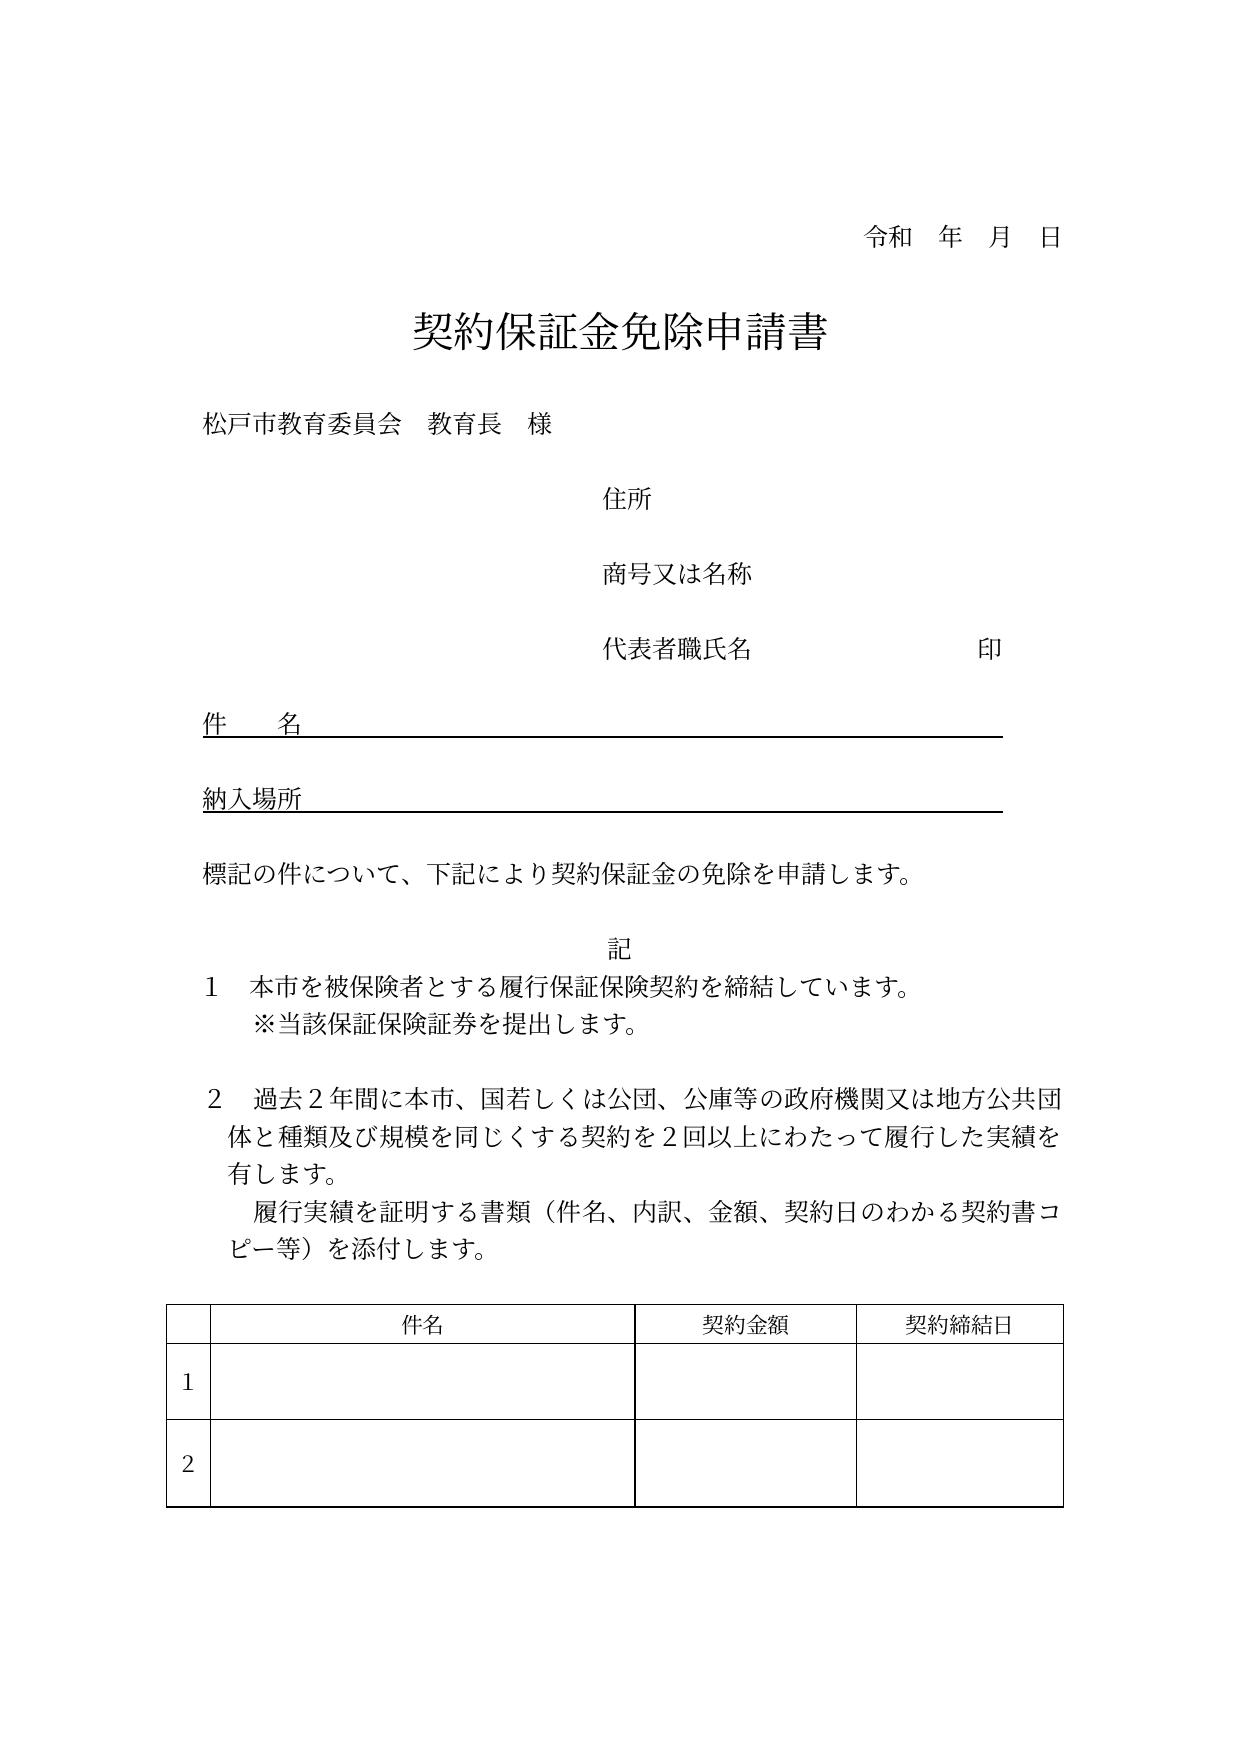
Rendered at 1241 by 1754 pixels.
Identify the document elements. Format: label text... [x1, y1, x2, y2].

text 商号又は名称 [177, 554, 1063, 592]
text 件 名 [177, 704, 1063, 742]
table_header 件名 [211, 1305, 634, 1343]
table_cell [211, 1420, 634, 1506]
table_cell [857, 1420, 1063, 1506]
text ※当該保証保険証券を提出します。 [177, 1004, 1063, 1042]
text 代表者職氏名 印 [177, 629, 1063, 667]
text １ 本市を被保険者とする履行保証保険契約を締結しています。 [177, 967, 1063, 1004]
subtitle 記 [177, 929, 1063, 967]
table_cell １ [167, 1344, 210, 1419]
table_cell ２ [167, 1420, 210, 1506]
text 令和 年 月 日 [177, 217, 1063, 254]
text 松戸市教育委員会 教育長 様 [177, 404, 1063, 442]
table_cell [636, 1420, 856, 1506]
text ２ 過去２年間に本市、国若しくは公団、公庫等の政府機関又は地方公共団体と種類及び規模を同じくする契約を２回以上にわたって履行した実績を有します。 [177, 1079, 1063, 1192]
text 契約保証金免除申請書 [177, 292, 1063, 367]
table_cell [636, 1344, 856, 1419]
table_header [167, 1305, 210, 1343]
table_cell [857, 1344, 1063, 1419]
text 住所 [177, 479, 1063, 517]
text 納入場所 [177, 779, 1063, 817]
text 履行実績を証明する書類（件名、内訳、金額、契約日のわかる契約書コピー等）を添付します。 [177, 1192, 1063, 1267]
text 標記の件について、下記により契約保証金の免除を申請します。 [177, 854, 1063, 892]
table_cell [211, 1344, 634, 1419]
table_header 契約締結日 [857, 1305, 1063, 1343]
table_header 契約金額 [636, 1305, 856, 1343]
